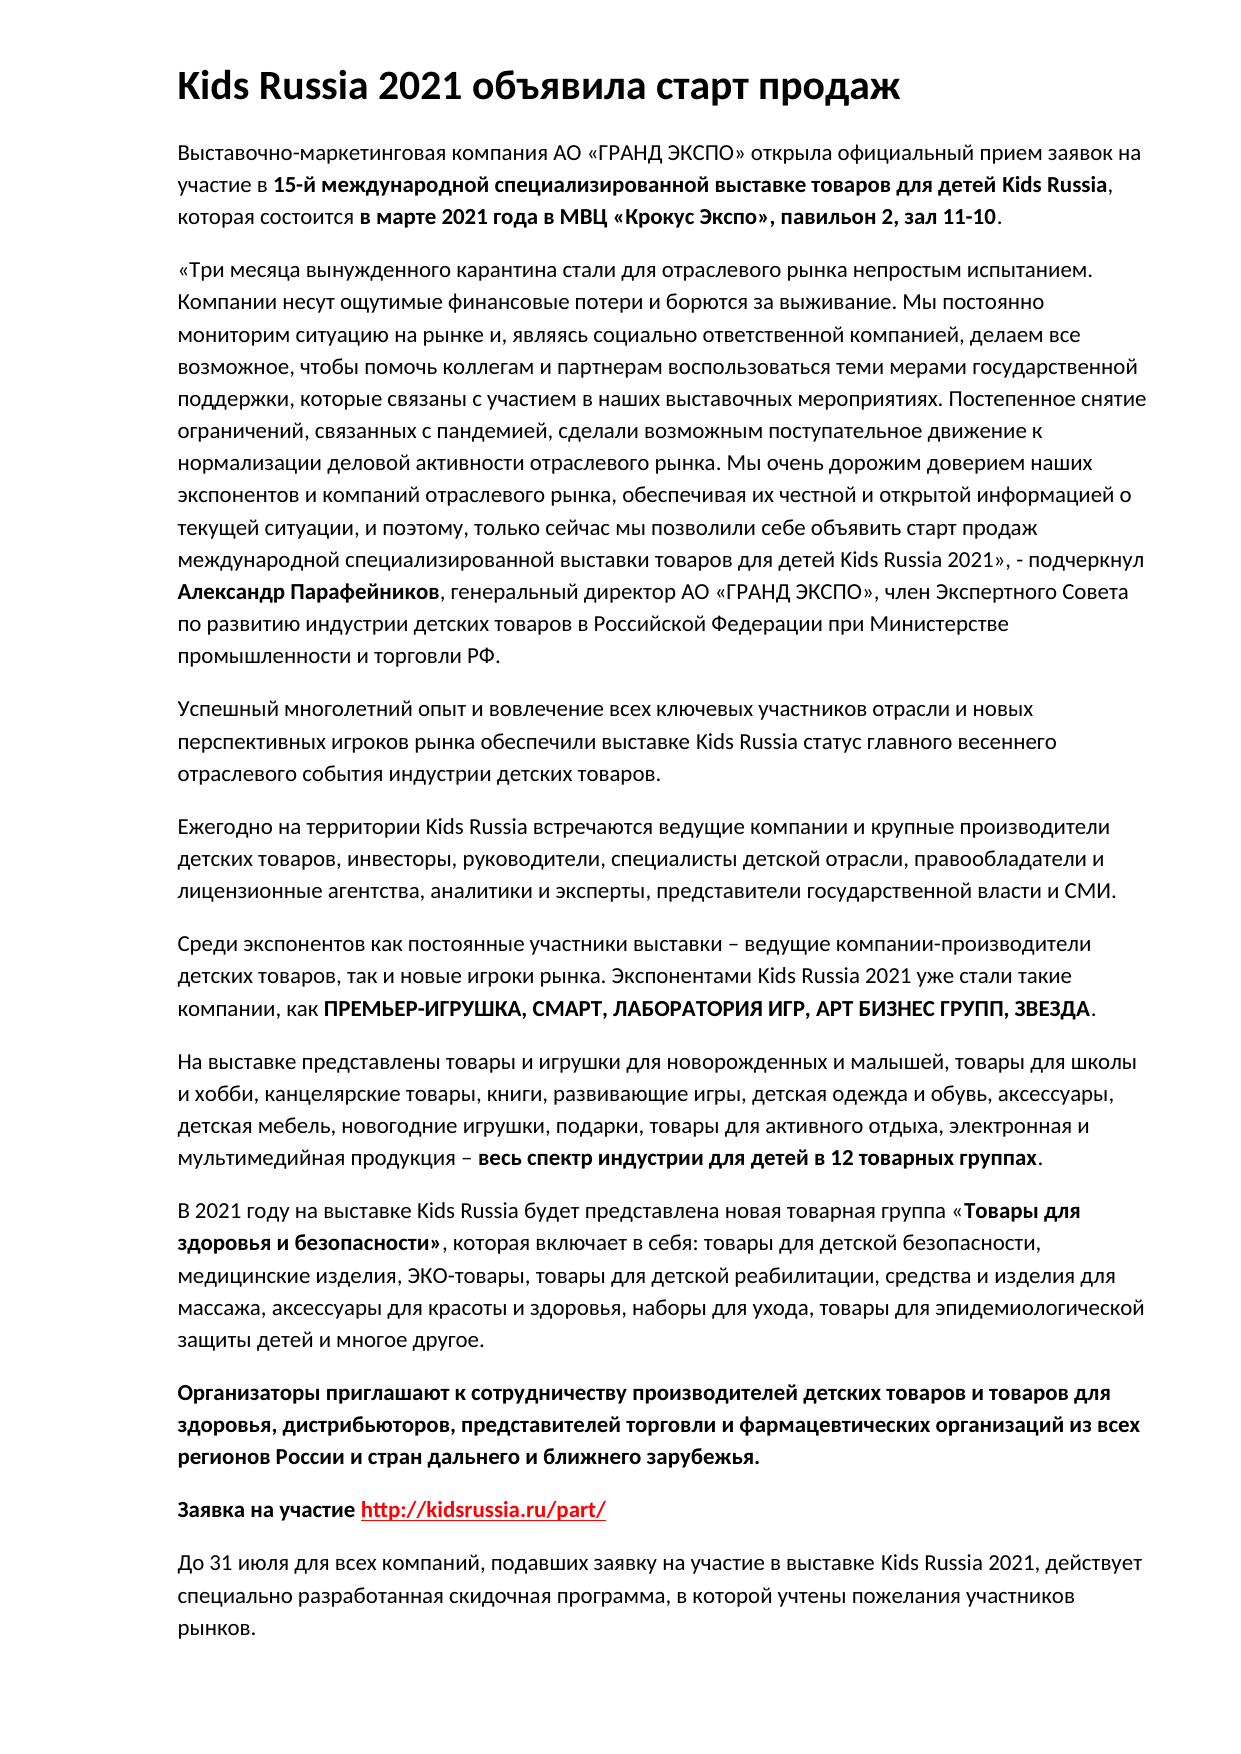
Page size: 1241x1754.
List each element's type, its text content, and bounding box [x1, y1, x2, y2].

text Успешный многолетний опыт и вовлечение всех ключевых участников отрасли и новых перспективных игроков рынка обеспечили выставке Kids Russia статус главного весеннего отраслевого события индустрии детских товаров. [177, 694, 1152, 787]
text Организаторы приглашают к сотрудничеству производителей детских товаров и товаров для здоровья, дистрибьюторов, представителей торговли и фармацевтических организаций из всех регионов России и стран дальнего и ближнего зарубежья. [177, 1378, 1152, 1471]
text Среди экспонентов как постоянные участники выставки – ведущие компании-производители детских товаров, так и новые игроки рынка. Экспонентами Kids Russia 2021 уже стали такие компании, как ПРЕМЬЕР-ИГРУШКА, СМАРТ, ЛАБОРАТОРИЯ ИГР, АРТ БИЗНЕС ГРУПП, ЗВЕЗДА. [177, 929, 1152, 1022]
text В 2021 году на выставке Kids Russia будет представлена новая товарная группа «Товары для здоровья и безопасности», которая включает в себя: товары для детской безопасности, медицинские изделия, ЭКО-товары, товары для детской реабилитации, средства и изделия для массажа, аксессуары для красоты и здоровья, наборы для ухода, товары для эпидемиологической защиты детей и многое другое. [177, 1196, 1152, 1353]
text Заявка на участие http://kidsrussia.ru/part/ [177, 1496, 1152, 1523]
text На выставке представлены товары и игрушки для новорожденных и малышей, товары для школы и хобби, канцелярские товары, книги, развивающие игры, детская одежда и обувь, аксессуары, детская мебель, новогодние игрушки, подарки, товары для активного отдыха, электронная и мультимедийная продукция – весь спектр индустрии для детей в 12 товарных группах. [177, 1047, 1152, 1171]
text Выставочно-маркетинговая компания АО «ГРАНД ЭКСПО» открыла официальный прием заявок на участие в 15-й международной специализированной выставке товаров для детей Kids Russia, которая состоится в марте 2021 года в МВЦ «Крокус Экспо», павильон 2, зал 11-10. [177, 138, 1152, 230]
text Ежегодно на территории Kids Russia встречаются ведущие компании и крупные производители детских товаров, инвесторы, руководители, специалисты детской отрасли, правообладатели и лицензионные агентства, аналитики и эксперты, представители государственной власти и СМИ. [177, 812, 1152, 904]
text Kids Russia 2021 объявила старт продаж [177, 59, 1152, 110]
text До 31 июля для всех компаний, подавших заявку на участие в выставке Kids Russia 2021, действует специально разработанная скидочная программа, в которой учтены пожелания участников рынков. [177, 1548, 1152, 1641]
text «Три месяца вынужденного карантина стали для отраслевого рынка непростым испытанием. Компании несут ощутимые финансовые потери и борются за выживание. Мы постоянно мониторим ситуацию на рынке и, являясь социально ответственной компанией, делаем все возможное, чтобы помочь коллегам и партнерам воспользоваться теми мерами государственной поддержки, которые связаны с участием в наших выставочных мероприятиях. Постепенное снятие ограничений, связанных с пандемией, сделали возможным поступательное движение к нормализации деловой активности отраслевого рынка. Мы очень дорожим доверием наших экспонентов и компаний отраслевого рынка, обеспечивая их честной и открытой информацией о текущей ситуации, и поэтому, только сейчас мы позволили себе объявить старт продаж международной специализированной выставки товаров для детей Kids Russia 2021», - подчеркнул Александр Парафейников, генеральный директор АО «ГРАНД ЭКСПО», член Экспертного Совета по развитию индустрии детских товаров в Российской Федерации при Министерстве промышленности и торговли РФ. [177, 255, 1152, 669]
